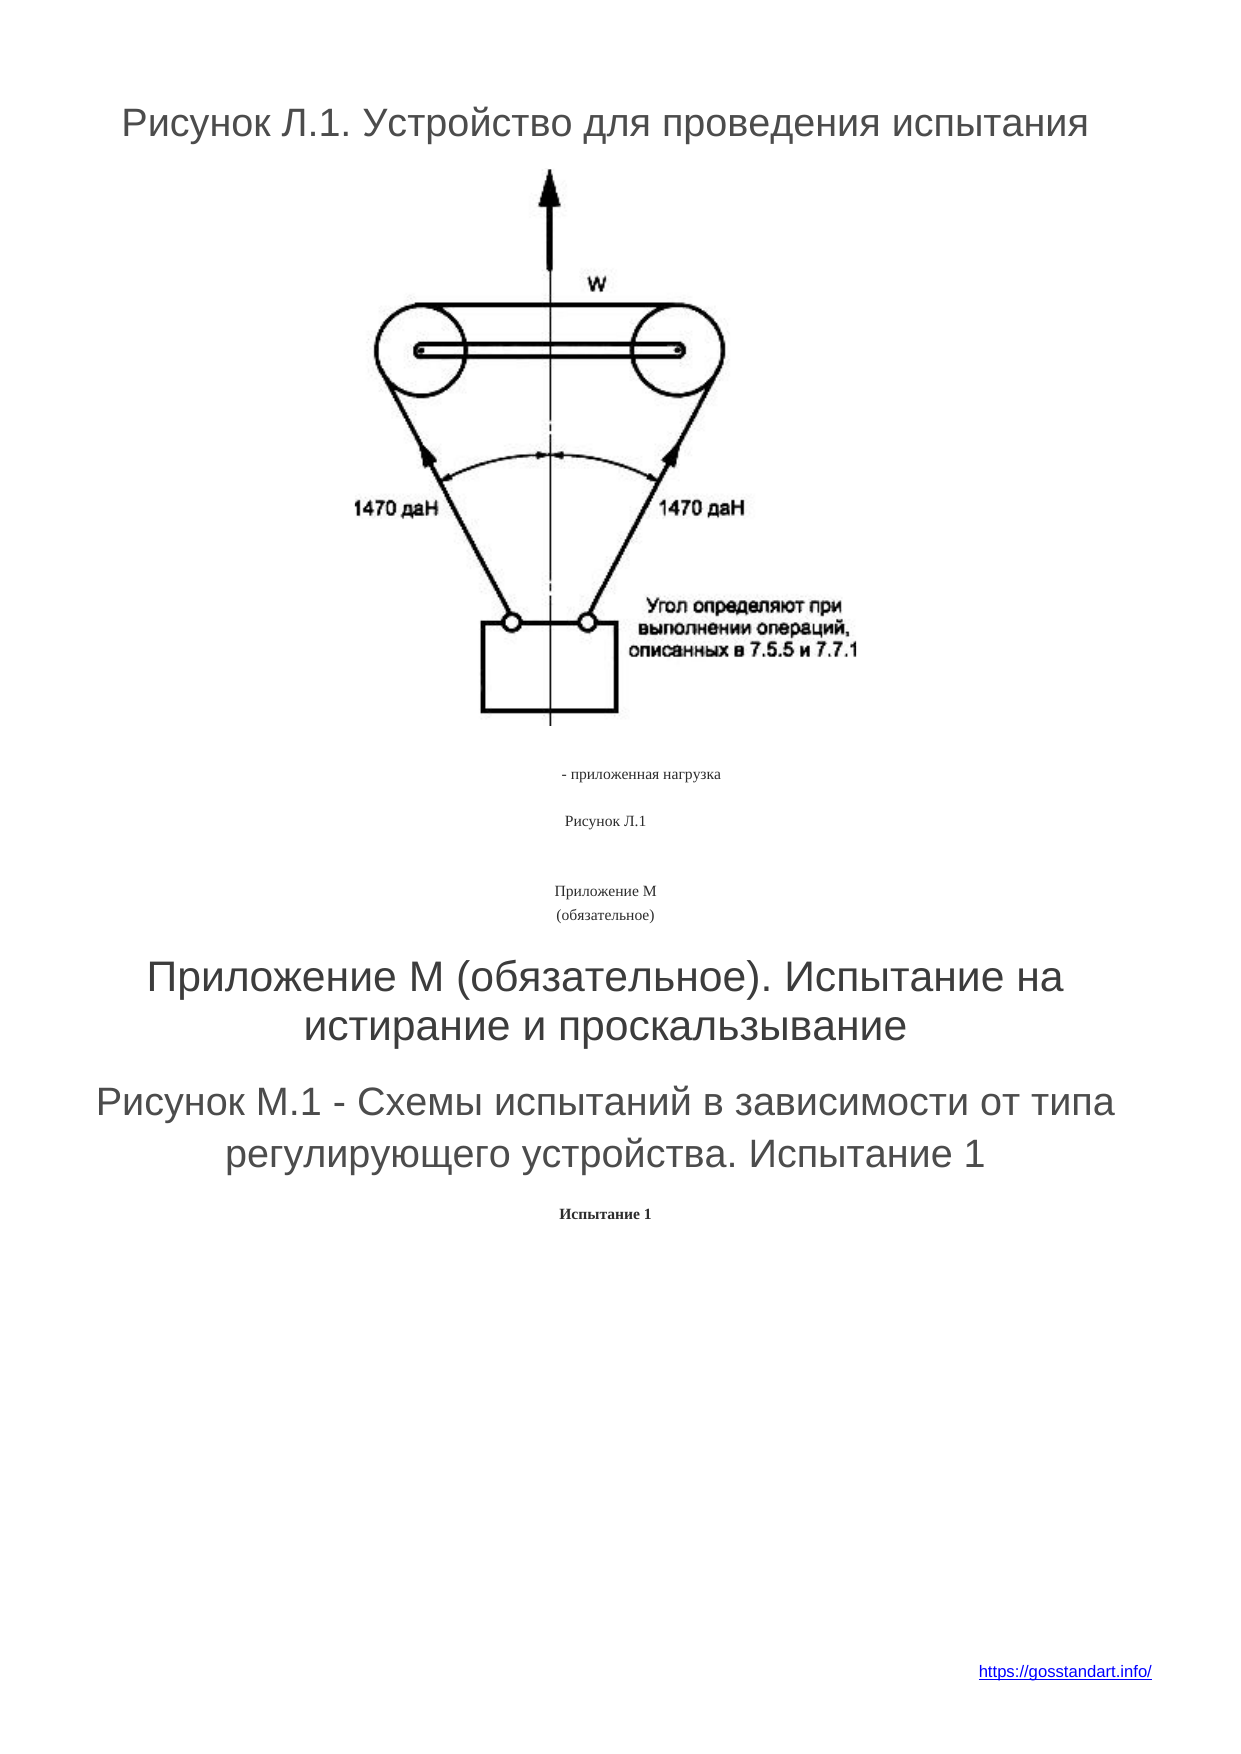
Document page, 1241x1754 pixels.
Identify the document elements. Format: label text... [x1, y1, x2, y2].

subtitle Рисунок Л.1. Устройство для проведения испытания [59, 100, 1152, 145]
subtitle Рисунок М.1 - Схемы испытаний в зависимости от типа регулирующего устройства. Испытание 1 [59, 1078, 1152, 1176]
picture [354, 168, 857, 726]
text - приложенная нагрузка Рисунок Л.1 Приложение М (обязательное) [59, 725, 1152, 924]
text Испытание 1 [59, 1199, 1152, 1252]
subtitle Приложение М (обязательное). Испытание на истирание и проскальзывание [59, 952, 1152, 1050]
